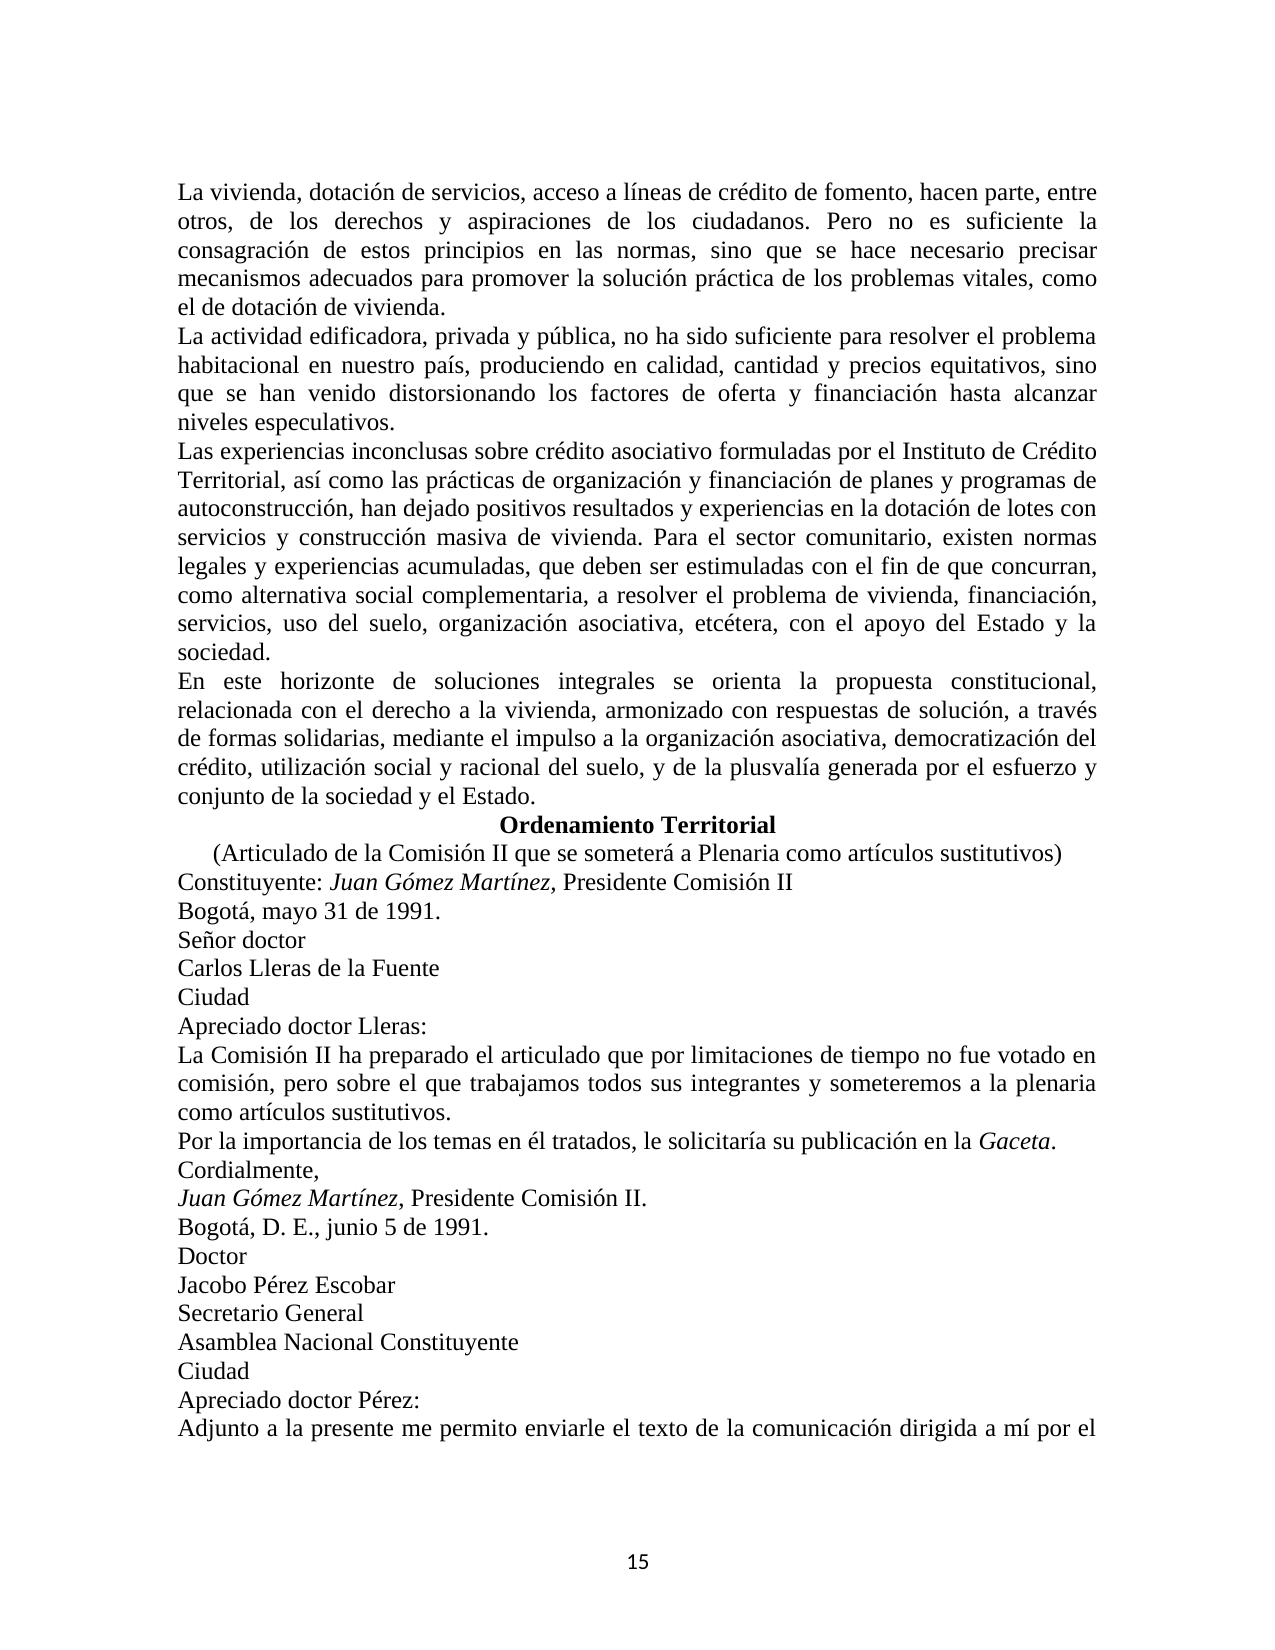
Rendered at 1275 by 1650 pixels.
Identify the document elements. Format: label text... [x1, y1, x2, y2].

text Doctor [177, 1241, 1098, 1270]
text Asamblea Nacional Constituyente [177, 1327, 1098, 1356]
text Jacobo Pérez Escobar [177, 1270, 1098, 1298]
text Secretario General [177, 1298, 1098, 1327]
text Bogotá, mayo 31 de 1991. [177, 896, 1098, 925]
text Juan Gómez Martínez, Presidente Comisión II. [177, 1183, 1098, 1212]
text Por la importancia de los temas en él tratados, le solicitaría su publicación en la Gaceta. [177, 1126, 1098, 1155]
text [177, 1413, 1098, 1442]
text Ciudad [177, 1356, 1098, 1385]
text Las experiencias inconclusas sobre crédito asociativo formuladas por el Instituto de Crédito Territorial, así como las prácticas de organización y financiación de planes y programas de autoconstrucción, han dejado positivos resultados y experiencias en la dotación de lotes con servicios y construcción masiva de vivienda. Para el sector comunitario, existen normas legales y experiencias acumuladas, que deben ser estimuladas con el fin de que concurran, como alternativa social complementaria, a resolver el problema de vivienda, financiación, servicios, uso del suelo, organización asociativa, etcétera, con el apoyo del Estado y la sociedad. [177, 436, 1098, 666]
text Ordenamiento Territorial [177, 810, 1098, 838]
text Apreciado doctor Lleras: [177, 1011, 1098, 1040]
text Señor doctor [177, 925, 1098, 953]
text La actividad edificadora, privada y pública, no ha sido suficiente para resolver el problema habitacional en nuestro país, produciendo en calidad, cantidad y precios equitativos, sino que se han venido distorsionando los factores de oferta y financiación hasta alcanzar niveles especulativos. [177, 321, 1098, 436]
text La vivienda, dotación de servicios, acceso a líneas de crédito de fomento, hacen parte, entre otros, de los derechos y aspiraciones de los ciudadanos. Pero no es suficiente la consagración de estos principios en las normas, sino que se hace necesario precisar mecanismos adecuados para promover la solución práctica de los problemas vitales, como el de dotación de vivienda. [177, 177, 1098, 321]
text (Articulado de la Comisión II que se someterá a Plenaria como artículos sustitutivos) [177, 838, 1098, 867]
text En este horizonte de soluciones integrales se orienta la propuesta constitucional, relacionada con el derecho a la vivienda, armonizado con respuestas de solución, a través de formas solidarias, mediante el impulso a la organización asociativa, democratización del crédito, utilización social y racional del suelo, y de la plusvalía generada por el esfuerzo y conjunto de la sociedad y el Estado. [177, 666, 1098, 810]
text La Comisión II ha preparado el articulado que por limitaciones de tiempo no fue votado en comisión, pero sobre el que trabajamos todos sus integrantes y someteremos a la plenaria como artículos sustitutivos. [177, 1040, 1098, 1126]
text Bogotá, D. E., junio 5 de 1991. [177, 1212, 1098, 1241]
text Apreciado doctor Pérez: [177, 1385, 1098, 1413]
text Carlos Lleras de la Fuente [177, 953, 1098, 982]
text Constituyente: Juan Gómez Martínez, Presidente Comisión II [177, 867, 1098, 896]
text Ciudad [177, 982, 1098, 1011]
text Cordialmente, [177, 1155, 1098, 1183]
